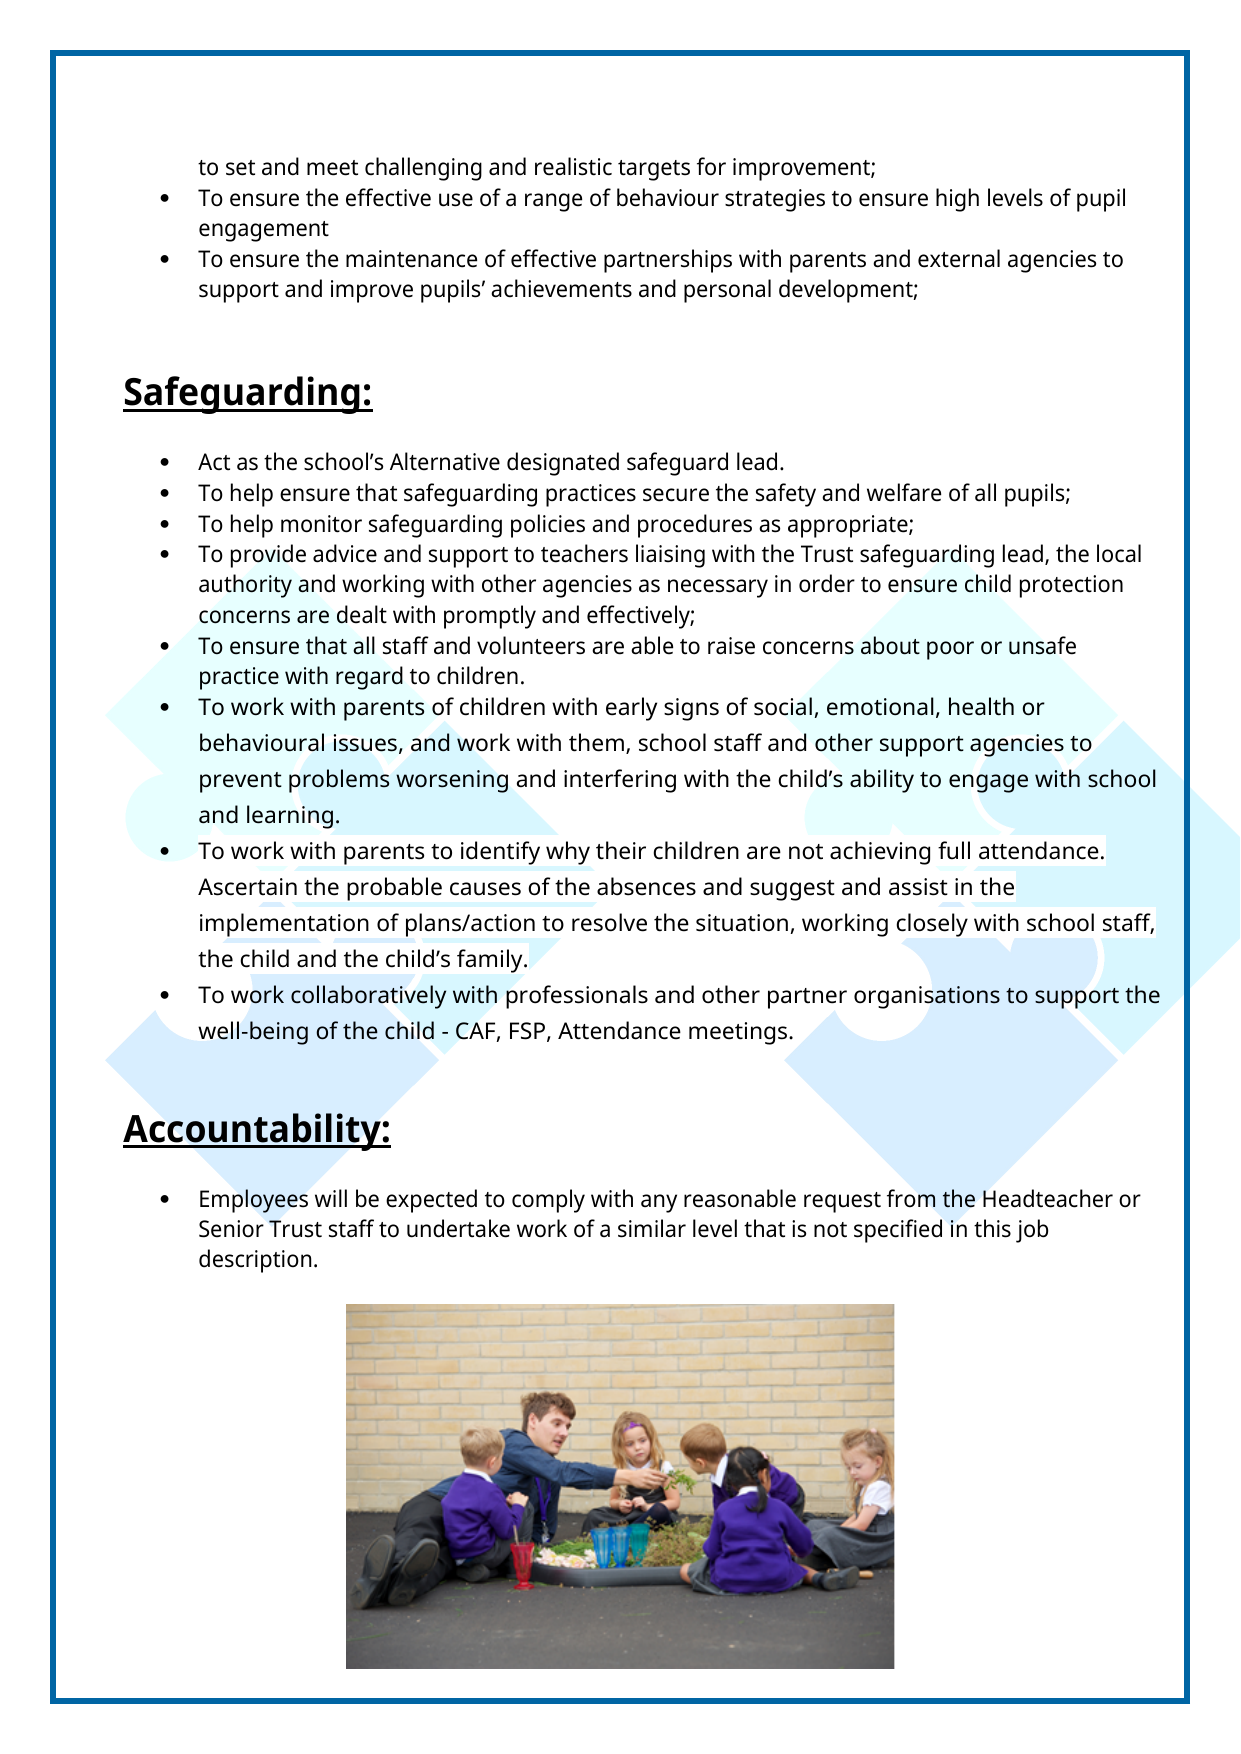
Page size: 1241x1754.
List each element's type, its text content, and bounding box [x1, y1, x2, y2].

text Safeguarding: [123, 366, 1153, 416]
list Employees will be expected to comply with any reasonable request from the Headteacher or Senior Trust staff to undertake work of a similar level that is not specified in this job description. [161, 1183, 1153, 1275]
list To ensure the effective use of a range of behaviour strategies to ensure high levels of pupil engagement [161, 182, 1153, 243]
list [161, 151, 1153, 182]
list To help monitor safeguarding policies and procedures as appropriate; [161, 508, 1153, 538]
list To work collaboratively with professionals and other partner organisations to support the well-being of the child - CAF, FSP, Attendance meetings. [161, 979, 1165, 1046]
list To ensure that all staff and volunteers are able to raise concerns about poor or unsafe practice with regard to children. [161, 630, 1153, 691]
list To ensure the maintenance of effective partnerships with parents and external agencies to support and improve pupils’ achievements and personal development; [161, 243, 1153, 304]
list To provide advice and support to teachers liaising with the Trust safeguarding lead, the local authority and working with other agencies as necessary in order to ensure child protection concerns are dealt with promptly and effectively; [161, 538, 1153, 630]
picture [346, 1304, 895, 1669]
list To work with parents to identify why their children are not achieving full attendance. Ascertain the probable causes of the absences and suggest and assist in the implementation of plans/action to resolve the situation, working closely with school staff, the child and the child’s family. [161, 835, 1165, 974]
list To help ensure that safeguarding practices secure the safety and welfare of all pupils; [161, 477, 1153, 508]
list Act as the school’s Alternative designated safeguard lead. [161, 446, 1153, 477]
text Accountability: [123, 1102, 1153, 1152]
list To work with parents of children with early signs of social, emotional, health or behavioural issues, and work with them, school staff and other support agencies to prevent problems worsening and interfering with the child’s ability to engage with school and learning. [161, 691, 1165, 830]
